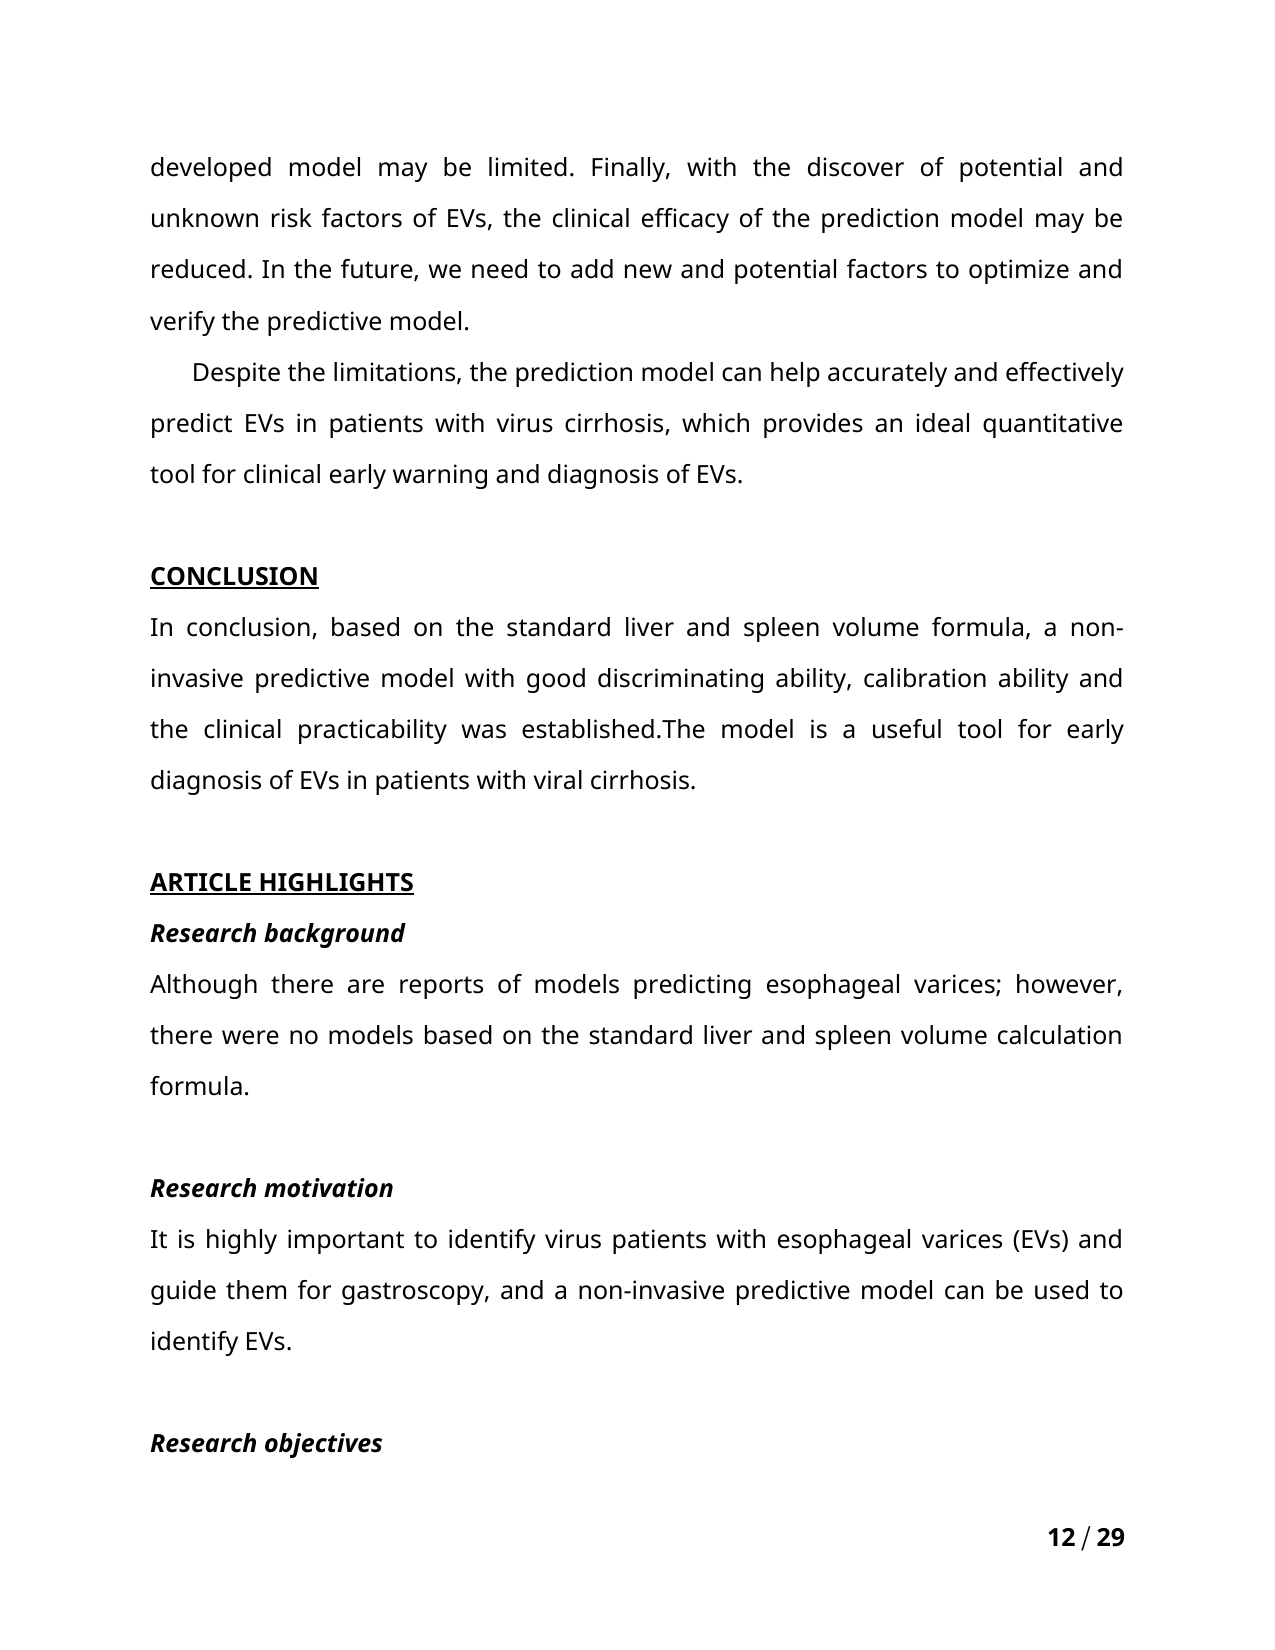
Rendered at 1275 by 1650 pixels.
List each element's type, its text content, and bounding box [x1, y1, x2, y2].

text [150, 150, 1125, 337]
text In conclusion, based on the standard liver and spleen volume formula, a non-invasive predictive model with good discriminating ability, calibration ability and the clinical practicability was established.The model is a useful tool for early diagnosis of EVs in patients with viral cirrhosis. [150, 609, 1125, 797]
text CONCLUSION [150, 558, 1125, 592]
text Research background [150, 916, 1125, 950]
text Research objectives [150, 1426, 1125, 1460]
text Research motivation [150, 1171, 1125, 1205]
text Despite the limitations, the prediction model can help accurately and effectively predict EVs in patients with virus cirrhosis, which provides an ideal quantitative tool for clinical early warning and diagnosis of EVs. [150, 354, 1125, 490]
text Although there are reports of models predicting esophageal varices; however, there were no models based on the standard liver and spleen volume calculation formula. [150, 967, 1125, 1103]
text It is highly important to identify virus patients with esophageal varices (EVs) and guide them for gastroscopy, and a non-invasive predictive model can be used to identify EVs. [150, 1222, 1125, 1358]
text ARTICLE HIGHLIGHTS [150, 864, 1125, 899]
